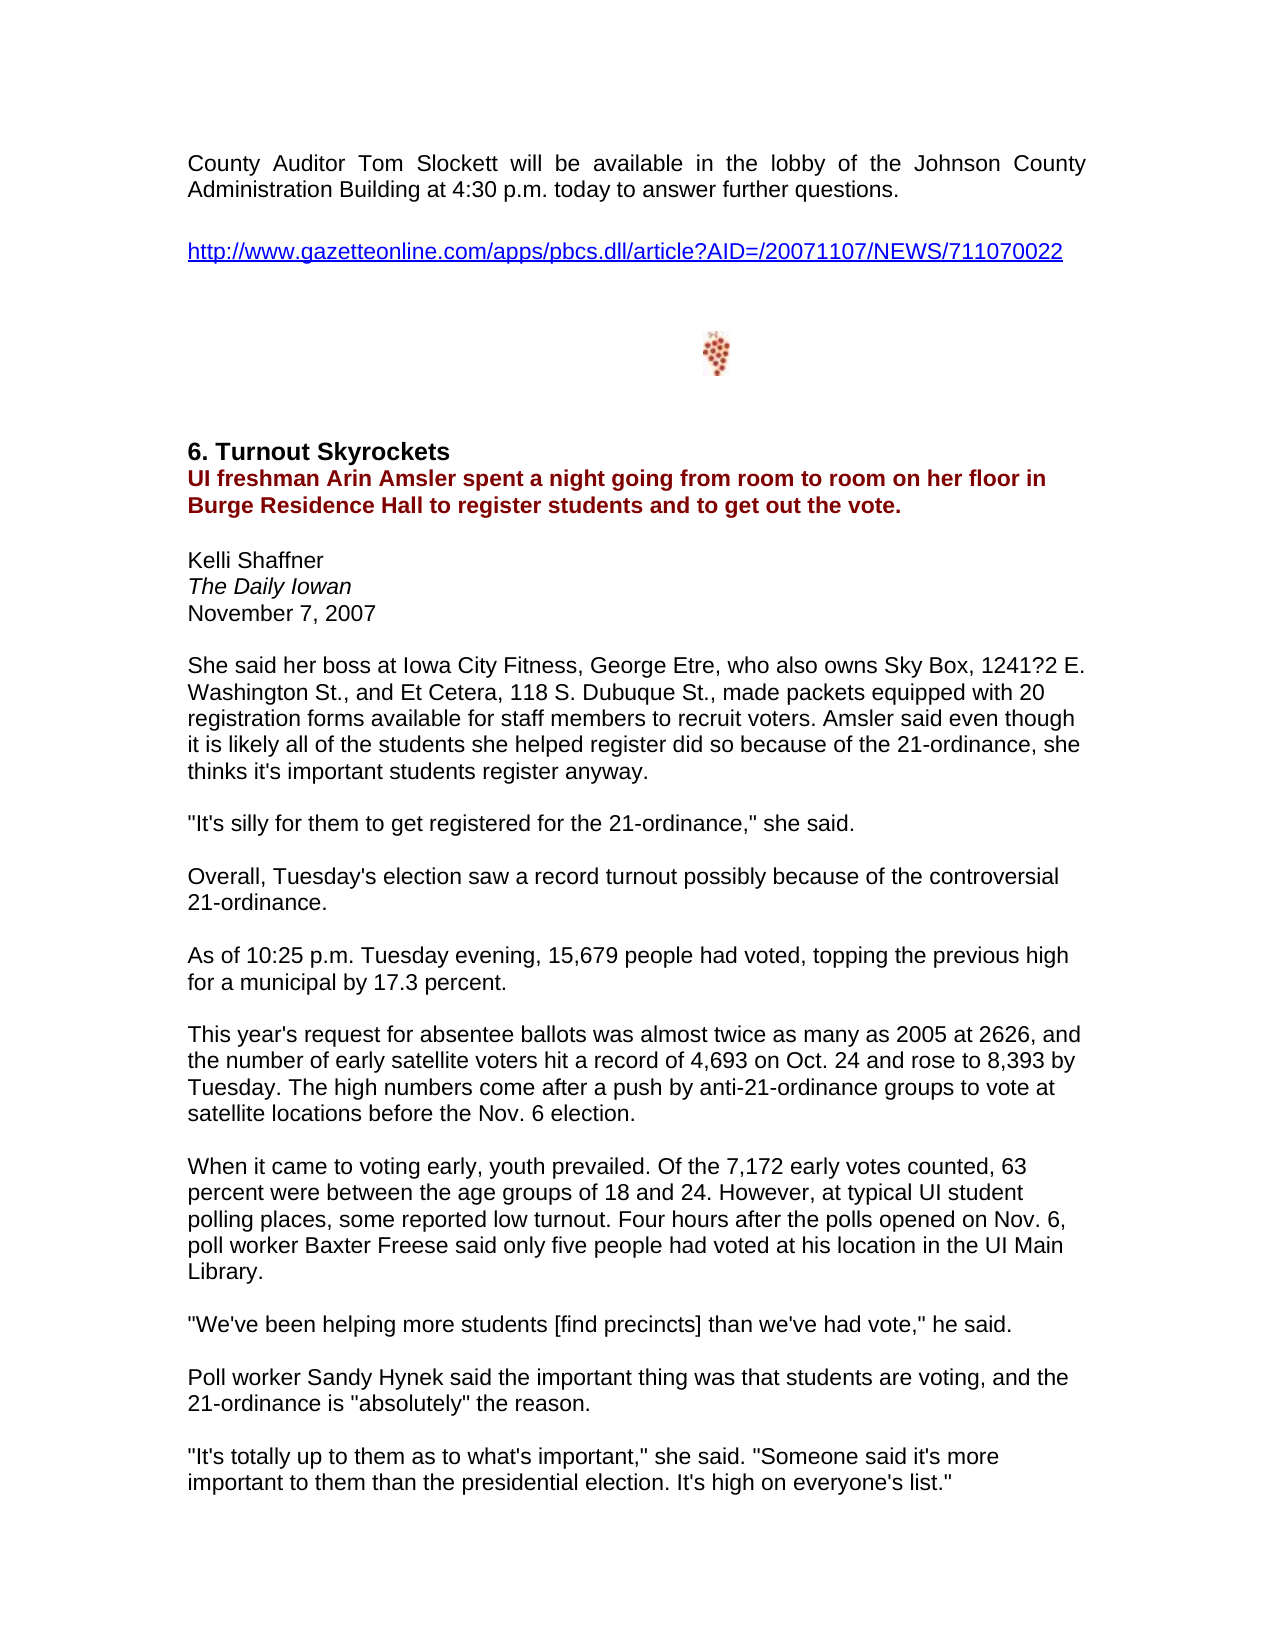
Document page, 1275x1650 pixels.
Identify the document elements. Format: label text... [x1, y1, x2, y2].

subtitle Tom Slockett will be available in the lobby of the at 4:30 p.m. today to answer further questions. [187, 150, 1087, 203]
picture [703, 331, 730, 376]
text http://www.gazetteonline.com/apps/pbcs.dll/article?AID=/20071107/NEWS/711070022 6. Turnout Skyrockets UI freshman Arin Amsler spent a night going from room to room on her floor in Burge Residence Hall to register students and to get out the vote. [187, 238, 1087, 547]
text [187, 547, 1087, 1496]
